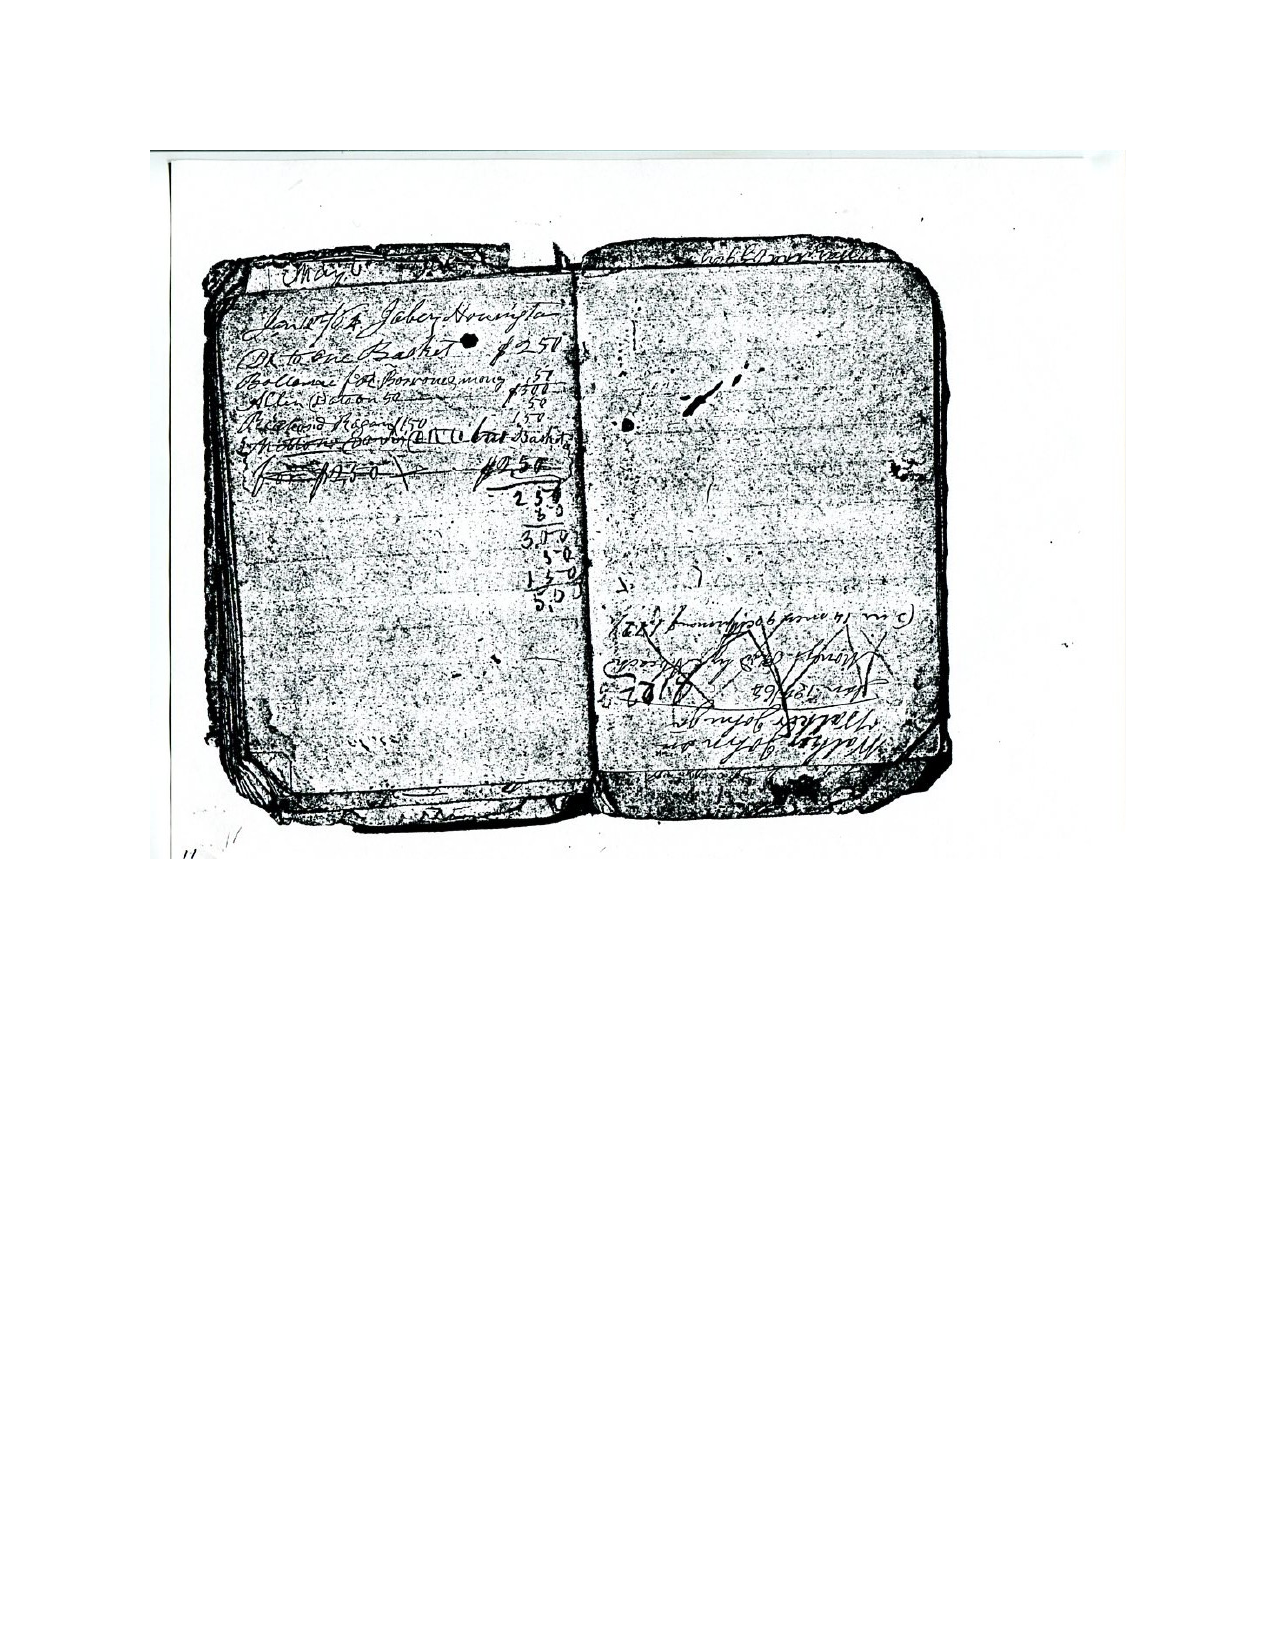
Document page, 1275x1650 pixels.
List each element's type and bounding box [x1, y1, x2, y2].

picture [150, 150, 1125, 859]
